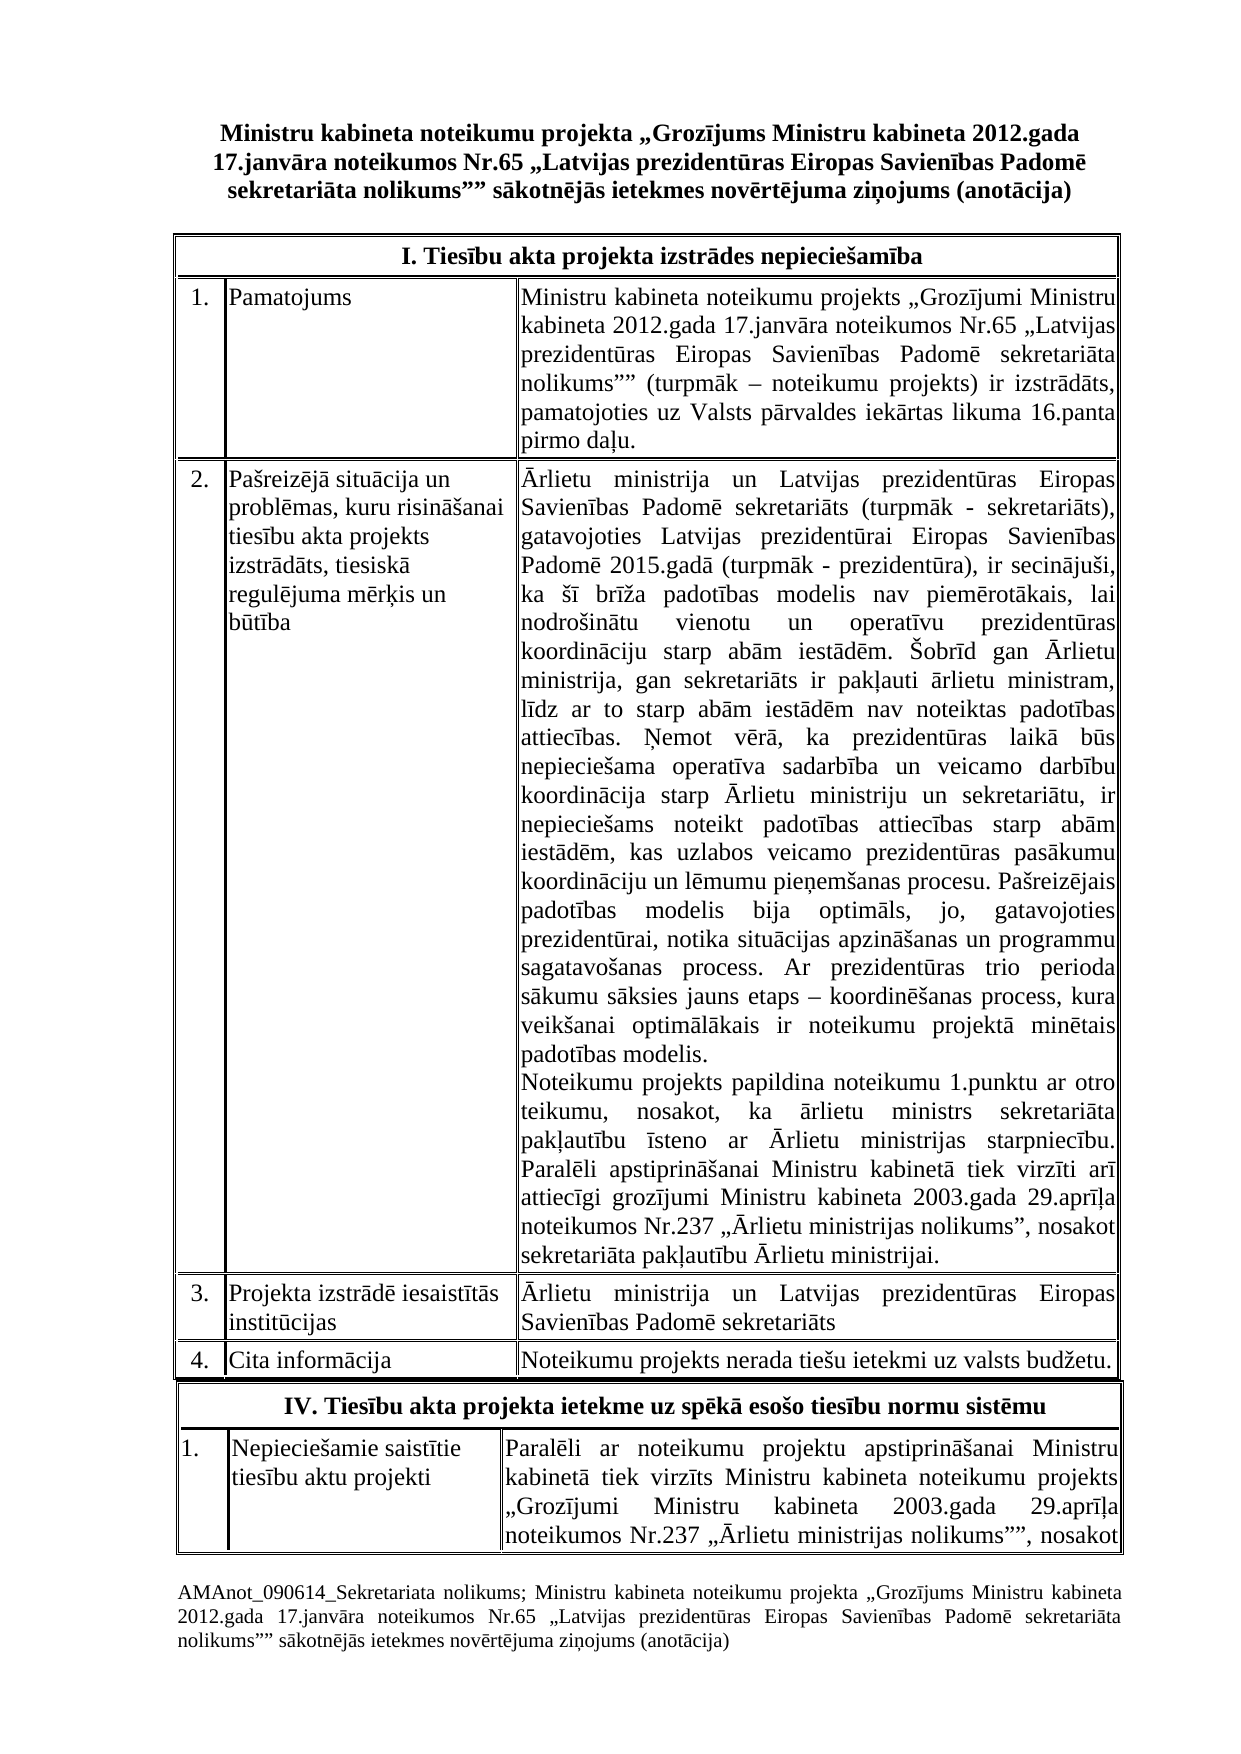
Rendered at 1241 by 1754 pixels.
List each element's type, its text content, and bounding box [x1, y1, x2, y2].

table_cell Noteikumu projekts nerada tiešu ietekmi uz valsts budžetu. [518, 1339, 1119, 1377]
subtitle Ministru kabineta noteikumu projekta „Grozījums Ministru kabineta 2012.gada 17.janvāra noteikumos Nr.65 „Latvijas prezidentūras Eiropas Savienības Padomē sekretariāta nolikums”” sākotnējās ietekmes novērtējuma ziņojums (anotācija) [177, 118, 1122, 204]
table_cell 2. [176, 457, 224, 1272]
table_cell 3. [174, 1272, 225, 1339]
table_header I. Tiesību akta projekta izstrādes nepieciešamība [176, 237, 1117, 275]
table_cell Ārlietu ministrija un Latvijas prezidentūras Eiropas Savienības Padomē sekretariāts [518, 1272, 1119, 1339]
table_header IV. Tiesību akta projekta ietekme uz spēkā esošo tiesību normu sistēmu [179, 1384, 1120, 1427]
table_cell Projekta izstrādē iesaistītās institūcijas [227, 1275, 516, 1339]
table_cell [228, 1430, 502, 1552]
table_cell Pašreizējā situācija un problēmas, kuru risināšanai tiesību akta projekts izstrādāts, tiesiskā regulējuma mērķis un būtība [227, 461, 516, 1272]
table_cell Cita informācija [225, 1342, 517, 1377]
table_cell 4. [174, 1339, 225, 1377]
table_cell Pamatojums [227, 279, 516, 457]
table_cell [502, 1427, 1120, 1552]
table_cell 1. [176, 275, 224, 457]
table_cell Ārlietu ministrija un Latvijas prezidentūras Eiropas Savienības Padomē sekretariāts (turpmāk - sekretariāts), gatavojoties Latvijas prezidentūrai Eiropas Savienības Padomē 2015.gadā (turpmāk - prezidentūra), ir secinājuši, ka šī brīža padotības modelis nav piemērotākais, lai nodrošinātu vienotu un operatīvu prezidentūras koordināciju starp abām iestādēm. Šobrīd gan Ārlietu ministrija, gan sekretariāts ir pakļauti ārlietu ministram, līdz ar to starp abām iestādēm nav noteiktas padotības attiecības. Ņemot vērā, ka prezidentūras laikā būs nepieciešama operatīva sadarbība un veicamo darbību koordinācija starp Ārlietu ministriju un sekretariātu, ir nepieciešams noteikt padotības attiecības starp abām iestādēm, kas uzlabos veicamo prezidentūras pasākumu koordināciju un lēmumu pieņemšanas procesu. Pašreizējais padotības modelis bija optimāls, jo, gatavojoties prezidentūrai, notika situācijas apzināšanas un programmu sagatavošanas process. Ar prezidentūras trio perioda sākumu sāksies jauns etaps – koordinēšanas process, kura veikšanai optimālākais ir noteikumu projektā minētais padotības modelis. Noteikumu projekts papildina noteikumu 1.punktu ar otro teikumu, nosakot, ka ārlietu ministrs sekretariāta pakļautību īsteno ar Ārlietu ministrijas starpniecību. Paralēli apstiprināšanai Ministru kabinetā tiek virzīti arī attiecīgi grozījumi Ministru kabineta 2003.gada 29.aprīļa noteikumos Nr.237 „Ārlietu ministrijas nolikums”, nosakot sekretariāta pakļautību Ārlietu ministrijai. [519, 457, 1118, 1272]
table_cell Ministru kabineta noteikumu projekts „Grozījumi Ministru kabineta 2012.gada 17.janvāra noteikumos Nr.65 „Latvijas prezidentūras Eiropas Savienības Padomē sekretariāta nolikums”” (turpmāk – noteikumu projekts) ir izstrādāts, pamatojoties uz Valsts pārvaldes iekārtas likuma 16.panta pirmo daļu. [519, 275, 1118, 457]
table_cell 1. [179, 1427, 228, 1552]
